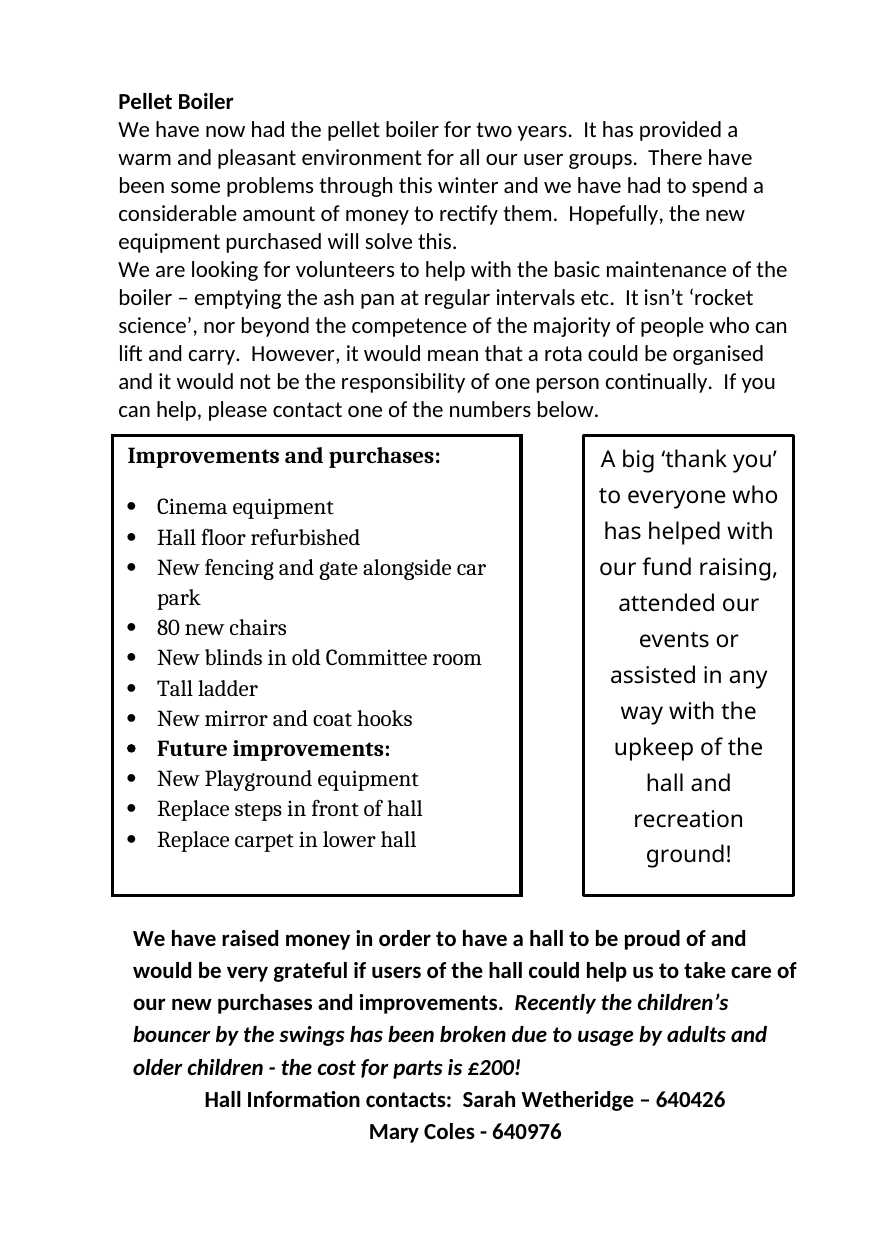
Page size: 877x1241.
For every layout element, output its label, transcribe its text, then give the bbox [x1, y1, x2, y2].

text would be very grateful if users of the hall could help us to take care of our new purchases and improvements. Recently the children’s bouncer by the swings has been broken due to usage by adults and older children - the cost for parts is £200! [133, 956, 797, 1081]
text Pellet Boiler [118, 87, 768, 115]
text We are looking for volunteers to help with the basic maintenance of the boiler – emptying the ash pan at regular intervals etc. It isn’t ‘rocket science’, nor beyond the competence of the majority of people who can lift and carry. However, it would mean that a rota could be organised and it would not be the responsibility of one person continually. If you can help, please contact one of the numbers below. [118, 255, 797, 423]
text We have raised money in order to have a hall to be proud of and [133, 924, 797, 952]
text Mary Coles - 640976 [133, 1117, 797, 1145]
text Hall Information contacts: Sarah Wetheridge – 640426 [133, 1085, 797, 1113]
text We have now had the pellet boiler for two years. It has provided a warm and pleasant environment for all our user groups. There have been some problems through this winter and we have had to spend a considerable amount of money to rectify them. Hopefully, the new equipment purchased will solve this. [118, 115, 797, 255]
